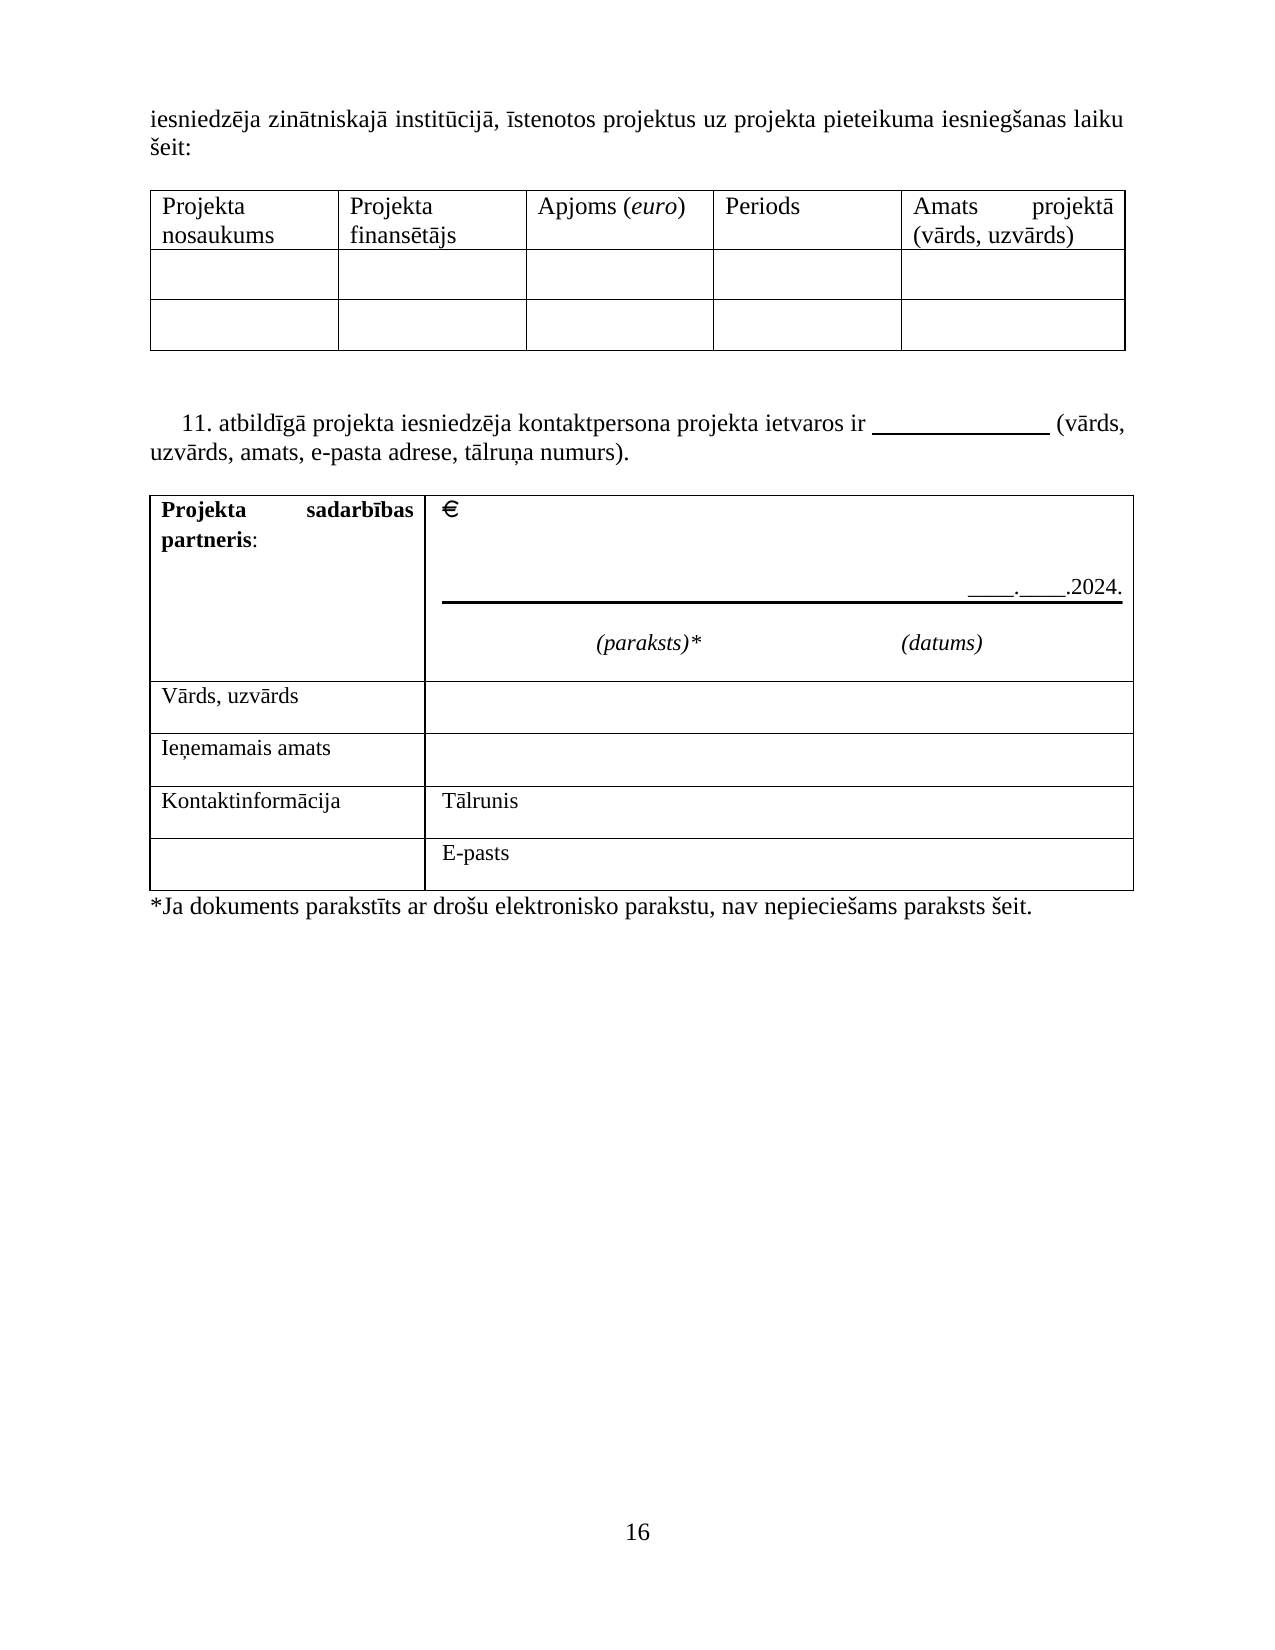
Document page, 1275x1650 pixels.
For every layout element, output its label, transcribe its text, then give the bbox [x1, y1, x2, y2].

table_cell [527, 250, 713, 299]
table_cell [902, 250, 1124, 299]
table_cell Ieņemamais amats [151, 734, 424, 786]
text *Ja dokuments parakstīts ar drošu elektronisko parakstu, nav nepieciešams paraksts šeit. [150, 891, 1125, 920]
table_cell Tālrunis [426, 787, 1133, 838]
table_cell [426, 682, 1133, 733]
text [150, 132, 1125, 161]
table_cell Vārds, uzvārds [151, 682, 424, 733]
table_cell [151, 300, 338, 350]
table_cell [527, 300, 713, 350]
text 11. atbildīgā projekta iesniedzēja kontaktpersona projekta ietvaros ir (vārds, uzvārds, amats, e-pasta adrese, tālruņa numurs). [150, 408, 1125, 466]
table_header Projekta nosaukums [151, 191, 338, 248]
table_header Apjoms (euro) [527, 191, 713, 248]
table_header ____.____.2024. (paraksts) * (datums) [426, 496, 1133, 681]
table_cell [151, 250, 338, 299]
table_cell [426, 734, 1133, 786]
table_cell [902, 300, 1124, 350]
table_cell E-pasts [426, 839, 1133, 890]
table_header Periods [714, 191, 901, 248]
table_cell [714, 300, 901, 350]
table_cell Kontaktinformācija [151, 787, 424, 838]
table_header Projekta finansētājs [339, 191, 526, 248]
table_cell [151, 839, 424, 890]
table_header Projekta sadarbības partneris: [151, 496, 424, 681]
table_header Amats projektā (vārds, uzvārds) [902, 191, 1124, 248]
table_cell [339, 250, 526, 299]
table_cell [714, 250, 901, 299]
table_cell [339, 300, 526, 350]
